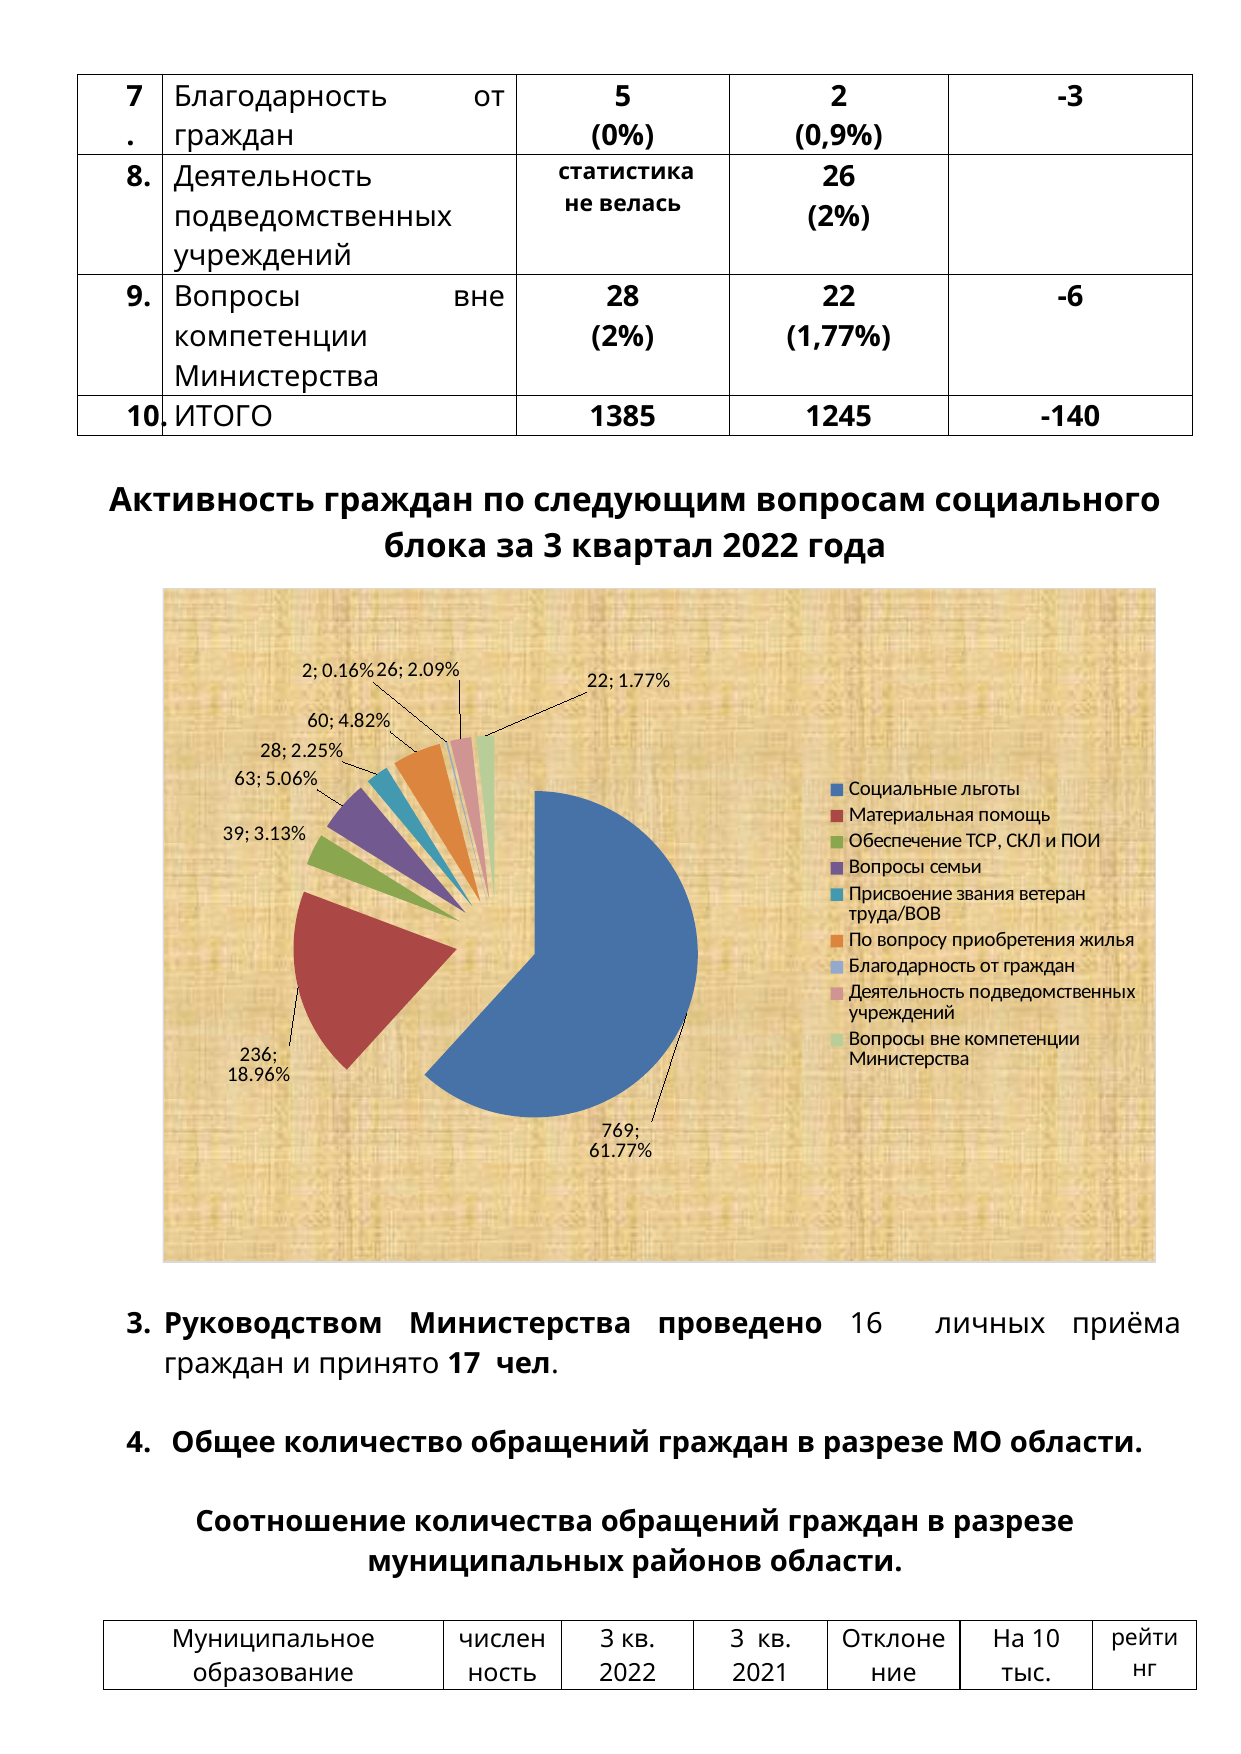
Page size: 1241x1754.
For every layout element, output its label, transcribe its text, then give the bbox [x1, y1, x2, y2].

table_header 3 кв. 2021 года [694, 1621, 827, 1689]
list Общее количество обращений граждан в разрезе МО области. [126, 1421, 1181, 1461]
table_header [961, 1621, 1092, 1689]
table_cell 26 (2%) [730, 155, 948, 274]
text Активность граждан по следующим вопросам социального блока за 3 квартал 2022 года [89, 476, 1181, 567]
table_cell [78, 396, 162, 435]
table_header рейтинг [1093, 1621, 1196, 1689]
table_cell 1385 [517, 396, 729, 435]
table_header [104, 1621, 443, 1689]
table_cell Благодарность от граждан [163, 75, 516, 154]
table_cell 22 (1,77%) [730, 275, 948, 394]
table_cell Деятельность подведомственных учреждений [163, 155, 516, 274]
table_cell ИТОГО [163, 396, 516, 435]
table_cell Вопросы вне компетенции Министерства [163, 275, 516, 394]
table_cell [78, 155, 162, 274]
table_header 3 кв. 2022 года [562, 1621, 693, 1689]
table_cell статистика не велась [517, 155, 729, 274]
table_cell 5 (0%) [517, 75, 729, 154]
table_cell 7. [78, 75, 162, 154]
table_cell 1245 [730, 396, 948, 435]
table_cell 28 (2%) [517, 275, 729, 394]
picture [164, 589, 1155, 1261]
table_cell -3 [949, 75, 1192, 154]
text Соотношение количества обращений граждан в разрезе муниципальных районов области. [89, 1501, 1181, 1580]
table_cell [949, 155, 1192, 274]
table_cell -140 [949, 396, 1192, 435]
table_cell 2 (0,9%) [730, 75, 948, 154]
table_cell -6 [949, 275, 1192, 394]
table_cell [78, 275, 162, 394]
table_header Отклонение (+,-) [828, 1621, 959, 1689]
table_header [444, 1621, 561, 1689]
list Руководством Министерства проведено 16 личных приёма граждан и принято 17 чел. [126, 1302, 1181, 1382]
